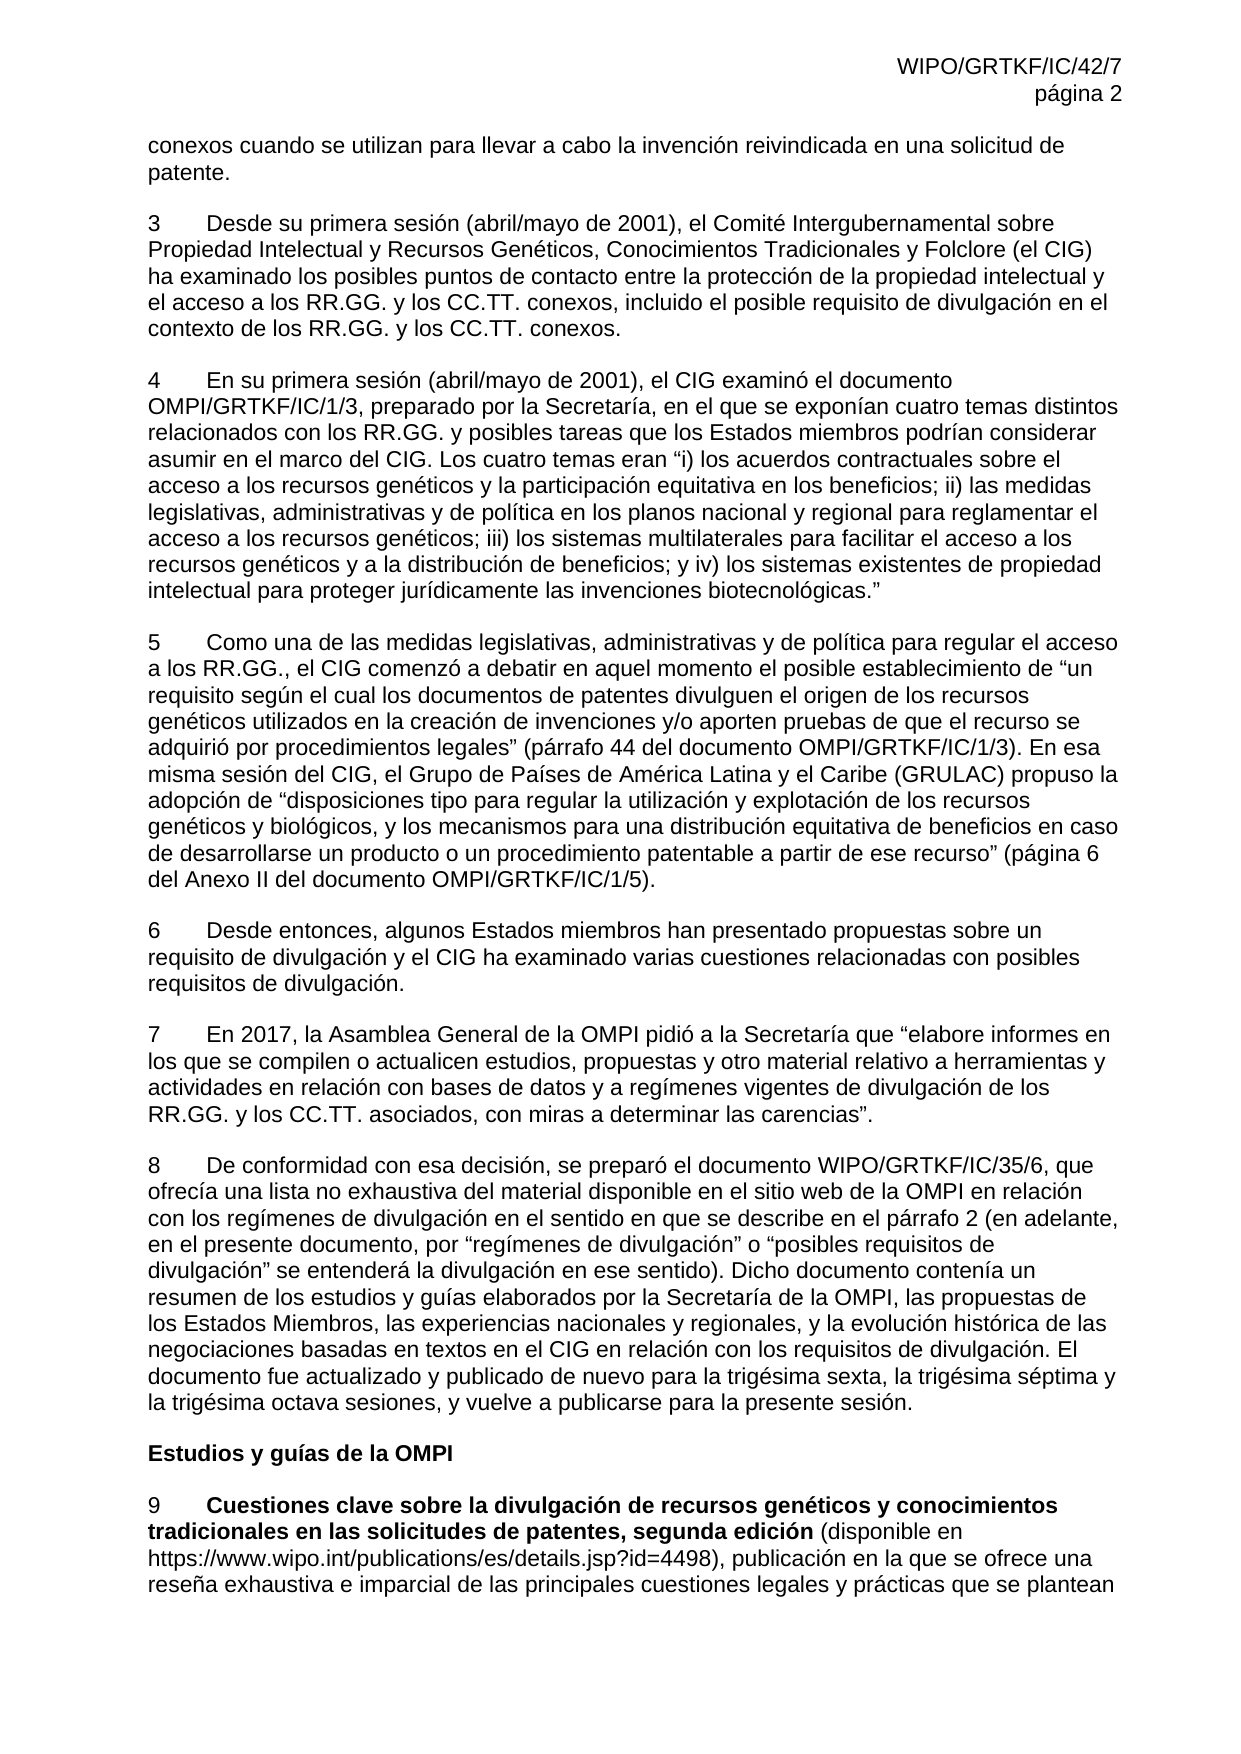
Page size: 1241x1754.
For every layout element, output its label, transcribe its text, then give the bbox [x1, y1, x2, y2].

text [148, 132, 1122, 185]
text En 2017, la Asamblea General de la OMPI pidió a la Secretaría que “elabore informes en los que se compilen o actualicen estudios, propuestas y otro material relativo a herramientas y actividades en relación con bases de datos y a regímenes vigentes de divulgación de los RR.GG. y los CC.TT. asociados, con miras a determinar las carencias”. [148, 1021, 1122, 1127]
text Estudios y guías de la OMPI [148, 1440, 1122, 1467]
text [148, 1492, 1122, 1597]
text Desde entonces, algunos Estados miembros han presentado propuestas sobre un requisito de divulgación y el CIG ha examinado varias cuestiones relacionadas con posibles requisitos de divulgación. [148, 917, 1122, 996]
text De conformidad con esa decisión, se preparó el documento WIPO/GRTKF/IC/35/6, que ofrecía una lista no exhaustiva del material disponible en el sitio web de la OMPI en relación con los regímenes de divulgación en el sentido en que se describe en el párrafo 2 (en adelante, en el presente documento, por “regímenes de divulgación” o “posibles requisitos de divulgación” se entenderá la divulgación en ese sentido). Dicho documento contenía un resumen de los estudios y guías elaborados por la Secretaría de la OMPI, las propuestas de los Estados Miembros, las experiencias nacionales y regionales, y la evolución histórica de las negociaciones basadas en textos en el CIG en relación con los requisitos de divulgación. El documento fue actualizado y publicado de nuevo para la trigésima sexta, la trigésima séptima y la trigésima octava sesiones, y vuelve a publicarse para la presente sesión. [148, 1152, 1122, 1415]
text Como una de las medidas legislativas, administrativas y de política para regular el acceso a los RR.GG., el CIG comenzó a debatir en aquel momento el posible establecimiento de “un requisito según el cual los documentos de patentes divulguen el origen de los recursos genéticos utilizados en la creación de invenciones y/o aporten pruebas de que el recurso se adquirió por procedimientos legales” (párrafo 44 del documento OMPI/GRTKF/IC/1/3). En esa misma sesión del CIG, el Grupo de Países de América Latina y el Caribe (GRULAC) propuso la adopción de “disposiciones tipo para regular la utilización y explotación de los recursos genéticos y biológicos, y los mecanismos para una distribución equitativa de beneficios en caso de desarrollarse un producto o un procedimiento patentable a partir de ese recurso” (página 6 del Anexo II del documento OMPI/GRTKF/IC/1/5). [148, 629, 1122, 892]
text Desde su primera sesión (abril/mayo de 2001), el Comité Intergubernamental sobre Propiedad Intelectual y Recursos Genéticos, Conocimientos Tradicionales y Folclore (el CIG) ha examinado los posibles puntos de contacto entre la protección de la propiedad intelectual y el acceso a los RR.GG. y los CC.TT. conexos, incluido el posible requisito de divulgación en el contexto de los RR.GG. y los CC.TT. conexos. [148, 210, 1122, 342]
text En su primera sesión (abril/mayo de 2001), el CIG examinó el documento OMPI/GRTKF/IC/1/3, preparado por la Secretaría, en el que se exponían cuatro temas distintos relacionados con los RR.GG. y posibles tareas que los Estados miembros podrían considerar asumir en el marco del CIG. Los cuatro temas eran “i) los acuerdos contractuales sobre el acceso a los recursos genéticos y la participación equitativa en los beneficios; ii) las medidas legislativas, administrativas y de política en los planos nacional y regional para reglamentar el acceso a los recursos genéticos; iii) los sistemas multilaterales para facilitar el acceso a los recursos genéticos y a la distribución de beneficios; y iv) los sistemas existentes de propiedad intelectual para proteger jurídicamente las invenciones biotecnológicas.” [148, 367, 1122, 604]
